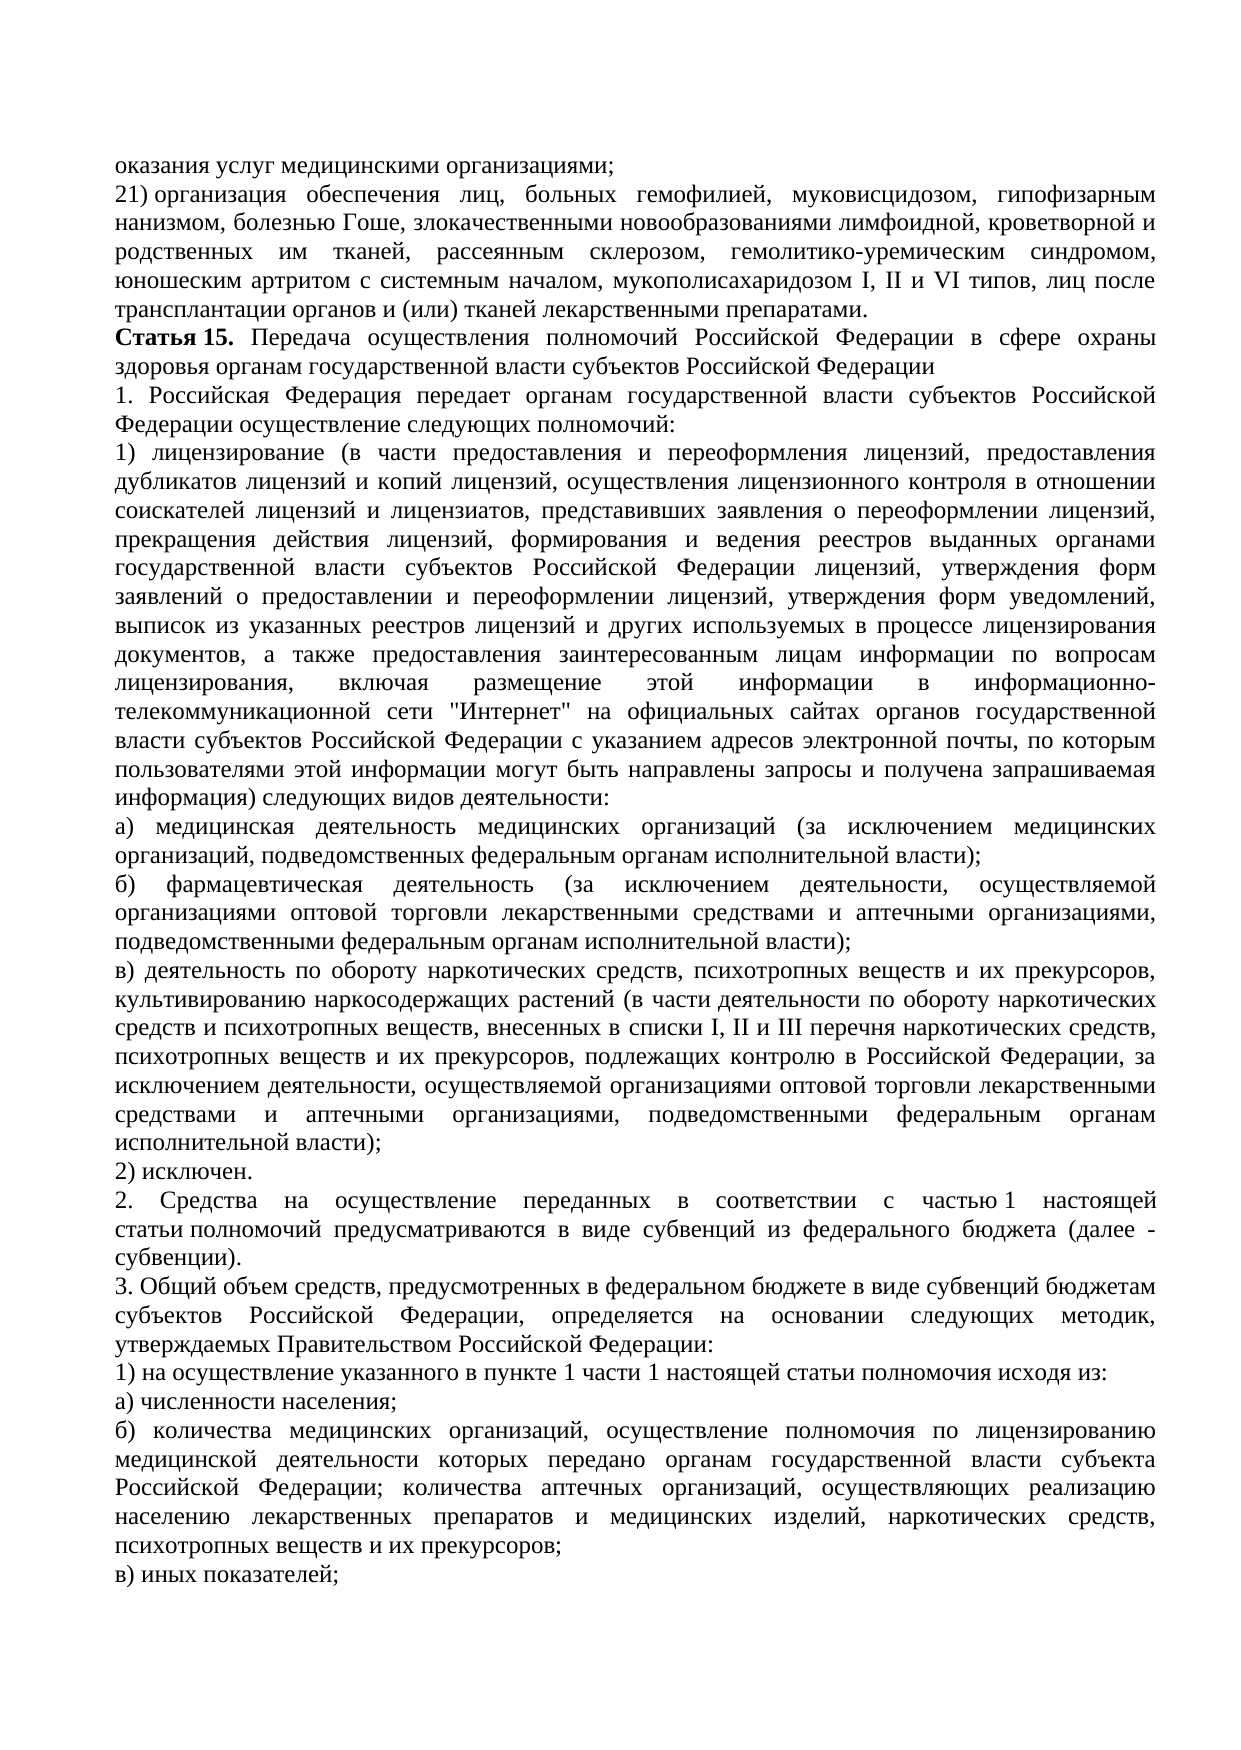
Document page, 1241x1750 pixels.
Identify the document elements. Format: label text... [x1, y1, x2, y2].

text 3. Общий объем средств, предусмотренных в федеральном бюджете в виде субвенций бюджетам субъектов Российской Федерации, определяется на основании следующих методик, утверждаемых Правительством Российской Федерации: [114, 1271, 1157, 1357]
text в) иных показателей; [114, 1559, 1157, 1587]
text 1. Российская Федерация передает органам государственной власти субъектов Российской Федерации осуществление следующих полномочий: [114, 380, 1157, 437]
text Статья 15. Передача осуществления полномочий Российской Федерации в сфере охраны здоровья органам государственной власти субъектов Российской Федерации [114, 322, 1157, 380]
text а) медицинская деятельность медицинских организаций (за исключением медицинских организаций, подведомственных федеральным органам исполнительной власти); [114, 811, 1157, 869]
text 1) на осуществление указанного в пункте 1 части 1 настоящей статьи полномочия исходя из: [114, 1357, 1157, 1386]
text а) численности населения; [114, 1386, 1157, 1415]
text б) количества медицинских организаций, осуществление полномочия по лицензированию медицинской деятельности которых передано органам государственной власти субъекта Российской Федерации; количества аптечных организаций, осуществляющих реализацию населению лекарственных препаратов и медицинских изделий, наркотических средств, психотропных веществ и их прекурсоров; [114, 1415, 1157, 1559]
text в) деятельность по обороту наркотических средств, психотропных веществ и их прекурсоров, культивированию наркосодержащих растений (в части деятельности по обороту наркотических средств и психотропных веществ, внесенных в списки I, II и III перечня наркотических средств, психотропных веществ и их прекурсоров, подлежащих контролю в Российской Федерации, за исключением деятельности, осуществляемой организациями оптовой торговли лекарственными средствами и аптечными организациями, подведомственными федеральным органам исполнительной власти); [114, 955, 1157, 1156]
text 1) лицензирование (в части предоставления и переоформления лицензий, предоставления дубликатов лицензий и копий лицензий, осуществления лицензионного контроля в отношении соискателей лицензий и лицензиатов, представивших заявления о переоформлении лицензий, прекращения действия лицензий, формирования и ведения реестров выданных органами государственной власти субъектов Российской Федерации лицензий, утверждения форм заявлений о предоставлении и переоформлении лицензий, утверждения форм уведомлений, выписок из указанных реестров лицензий и других используемых в процессе лицензирования документов, а также предоставления заинтересованным лицам информации по вопросам лицензирования, включая размещение этой информации в информационно-телекоммуникационной сети "Интернет" на официальных сайтах органов государственной власти субъектов Российской Федерации с указанием адресов электронной почты, по которым пользователями этой информации могут быть направлены запросы и получена запрашиваемая информация) следующих видов деятельности: [114, 437, 1157, 811]
text 21) организация обеспечения лиц, больных гемофилией, муковисцидозом, гипофизарным нанизмом, болезнью Гоше, злокачественными новообразованиями лимфоидной, кроветворной и родственных им тканей, рассеянным склерозом, гемолитико-уремическим синдромом, юношеским артритом с системным началом, мукополисахаридозом I, II и VI типов, лиц после трансплантации органов и (или) тканей лекарственными препаратами. [114, 179, 1157, 322]
text б) фармацевтическая деятельность (за исключением деятельности, осуществляемой организациями оптовой торговли лекарственными средствами и аптечными организациями, подведомственными федеральным органам исполнительной власти); [114, 869, 1157, 955]
text 2. Средства на осуществление переданных в соответствии с частью 1 настоящей статьи полномочий предусматриваются в виде субвенций из федерального бюджета (далее - субвенции). [114, 1185, 1157, 1271]
text 2) исключен. [114, 1156, 1157, 1185]
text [114, 150, 1157, 179]
